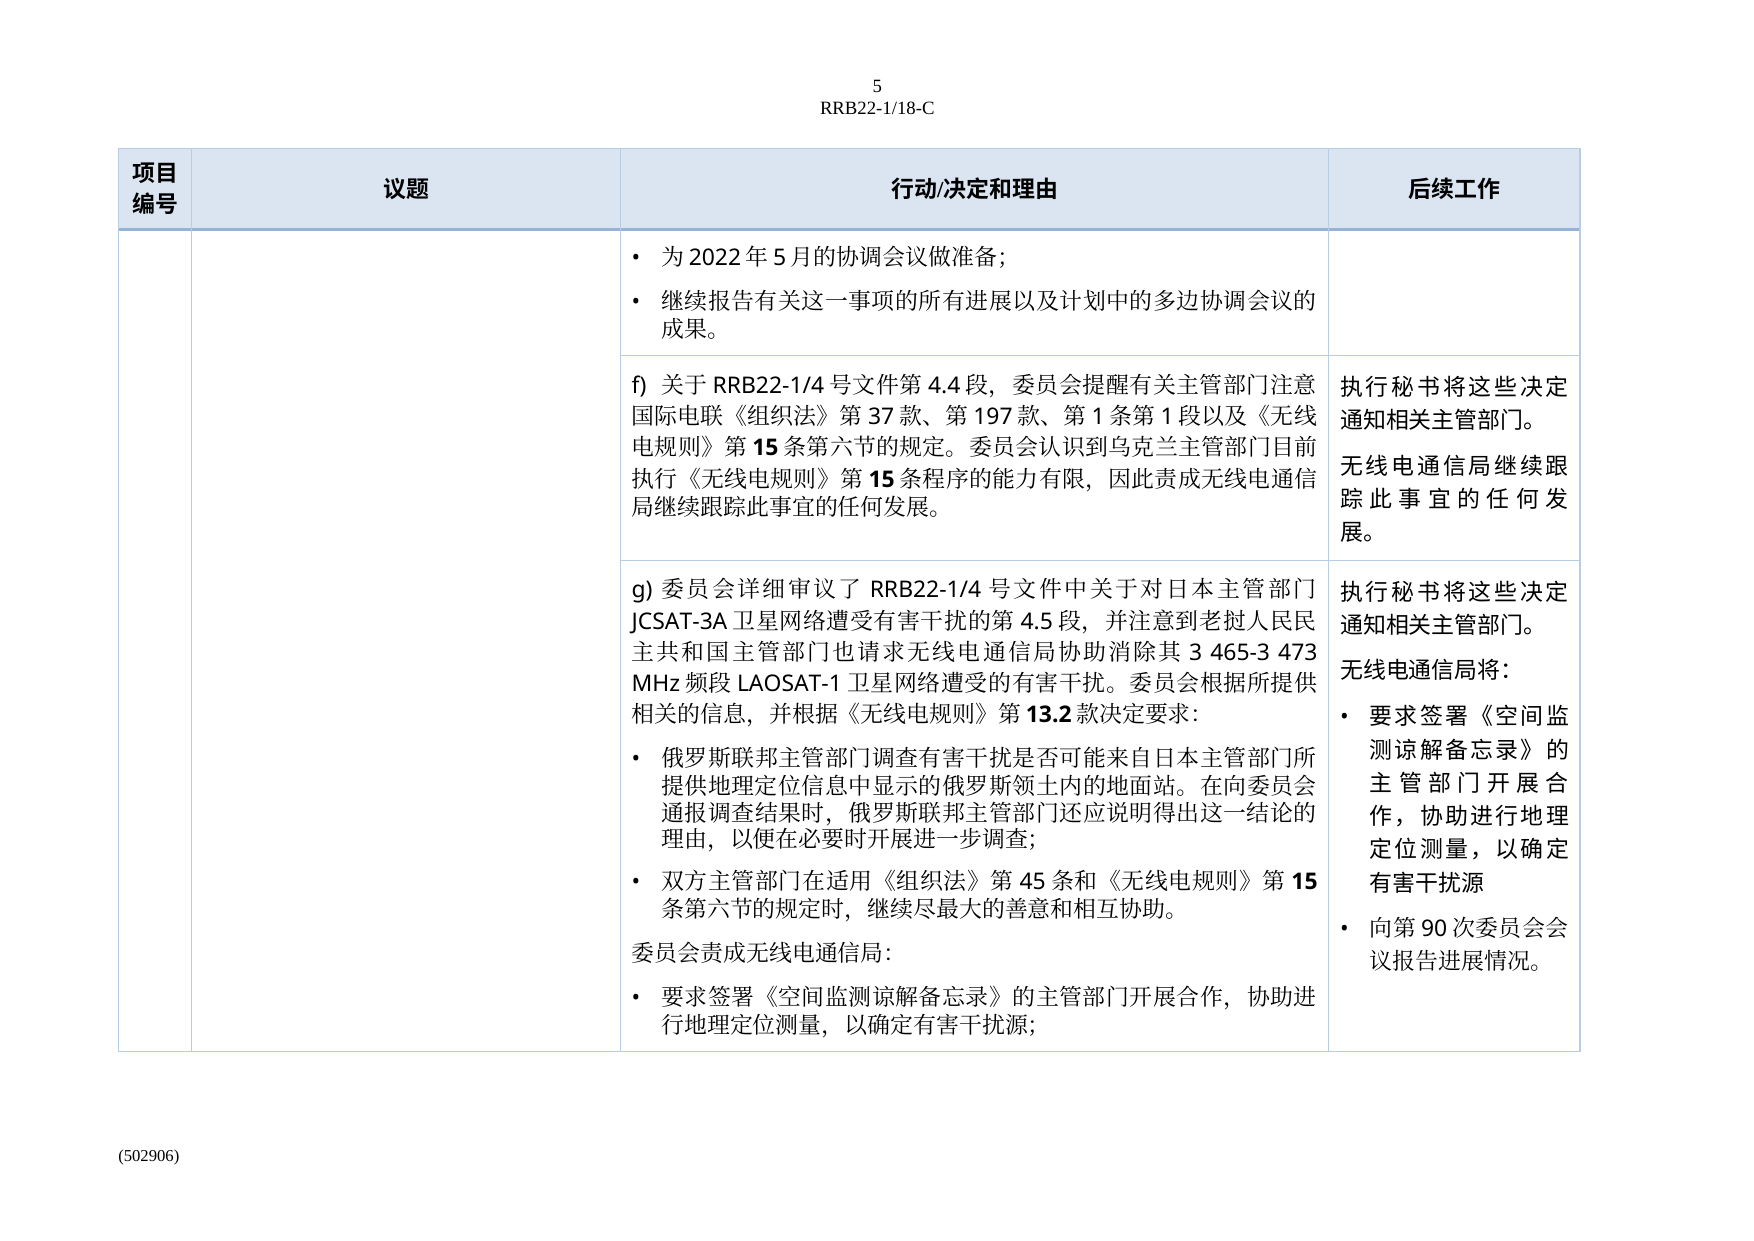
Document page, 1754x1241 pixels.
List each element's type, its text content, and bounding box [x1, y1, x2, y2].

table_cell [1329, 231, 1579, 355]
table_header 项目编号 [119, 149, 191, 228]
table_header 议题 [192, 149, 620, 228]
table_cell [621, 231, 1328, 355]
table_header 后续工作 [1329, 149, 1579, 228]
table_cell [1329, 561, 1579, 1051]
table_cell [621, 561, 1328, 1051]
table_header 行动/决定和理由 [621, 149, 1328, 228]
table_cell f) 关于RRB22-1/4号文件第4.4段，委员会提醒有关主管部门注意国际电联《组织法》第37款、第197款、第1条第1段以及《无线电规则》第15条第六节的规定。委员会认识到乌克兰主管部门目前执行《无线电规则》第15条程序的能力有限，因此责成无线电通信局继续跟踪此事宜的任何发展。 [621, 356, 1328, 560]
table_cell 执行秘书将这些决定通知相关主管部门。 无线电通信局继续跟踪此事宜的任何发展。 [1329, 356, 1579, 560]
